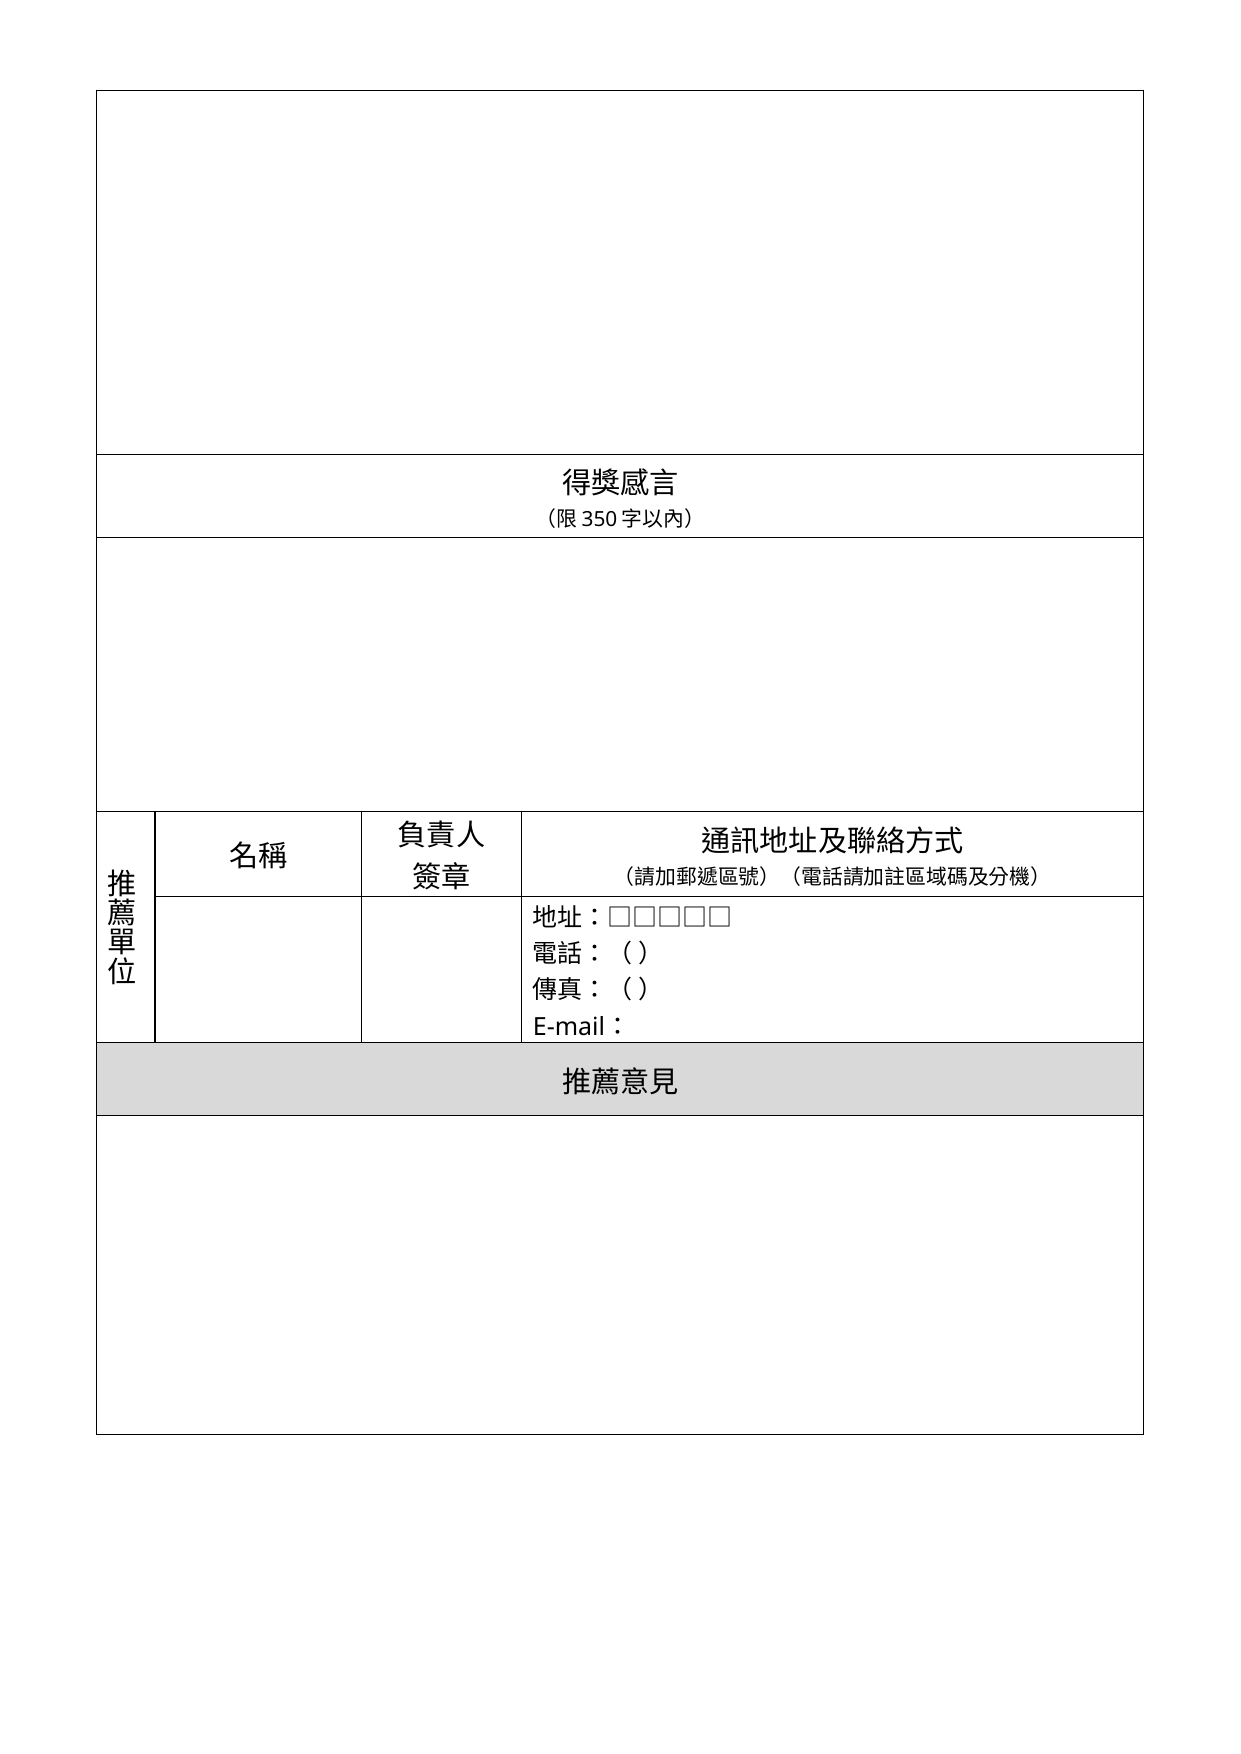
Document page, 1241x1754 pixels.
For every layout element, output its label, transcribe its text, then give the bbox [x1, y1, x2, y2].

table_cell [97, 538, 1143, 811]
table_cell 推薦單位 [97, 812, 154, 1042]
table_cell 推薦意見 [97, 1043, 1143, 1115]
table_cell [362, 897, 521, 1042]
table_cell [156, 897, 361, 1042]
table_cell 得獎感言 （限350字以內） [97, 455, 1143, 537]
table_cell [97, 91, 1143, 454]
table_cell 通訊地址及聯絡方式 （請加郵遞區號）（電話請加註區域碼及分機） [522, 812, 1143, 896]
table_cell [97, 1116, 1143, 1434]
table_cell 地址：□□□□□ 電話：（ ） 傳真：（ ） E-mail： [522, 897, 1143, 1042]
table_cell 負責人 簽章 [362, 812, 521, 896]
table_cell 名稱 [156, 812, 361, 896]
